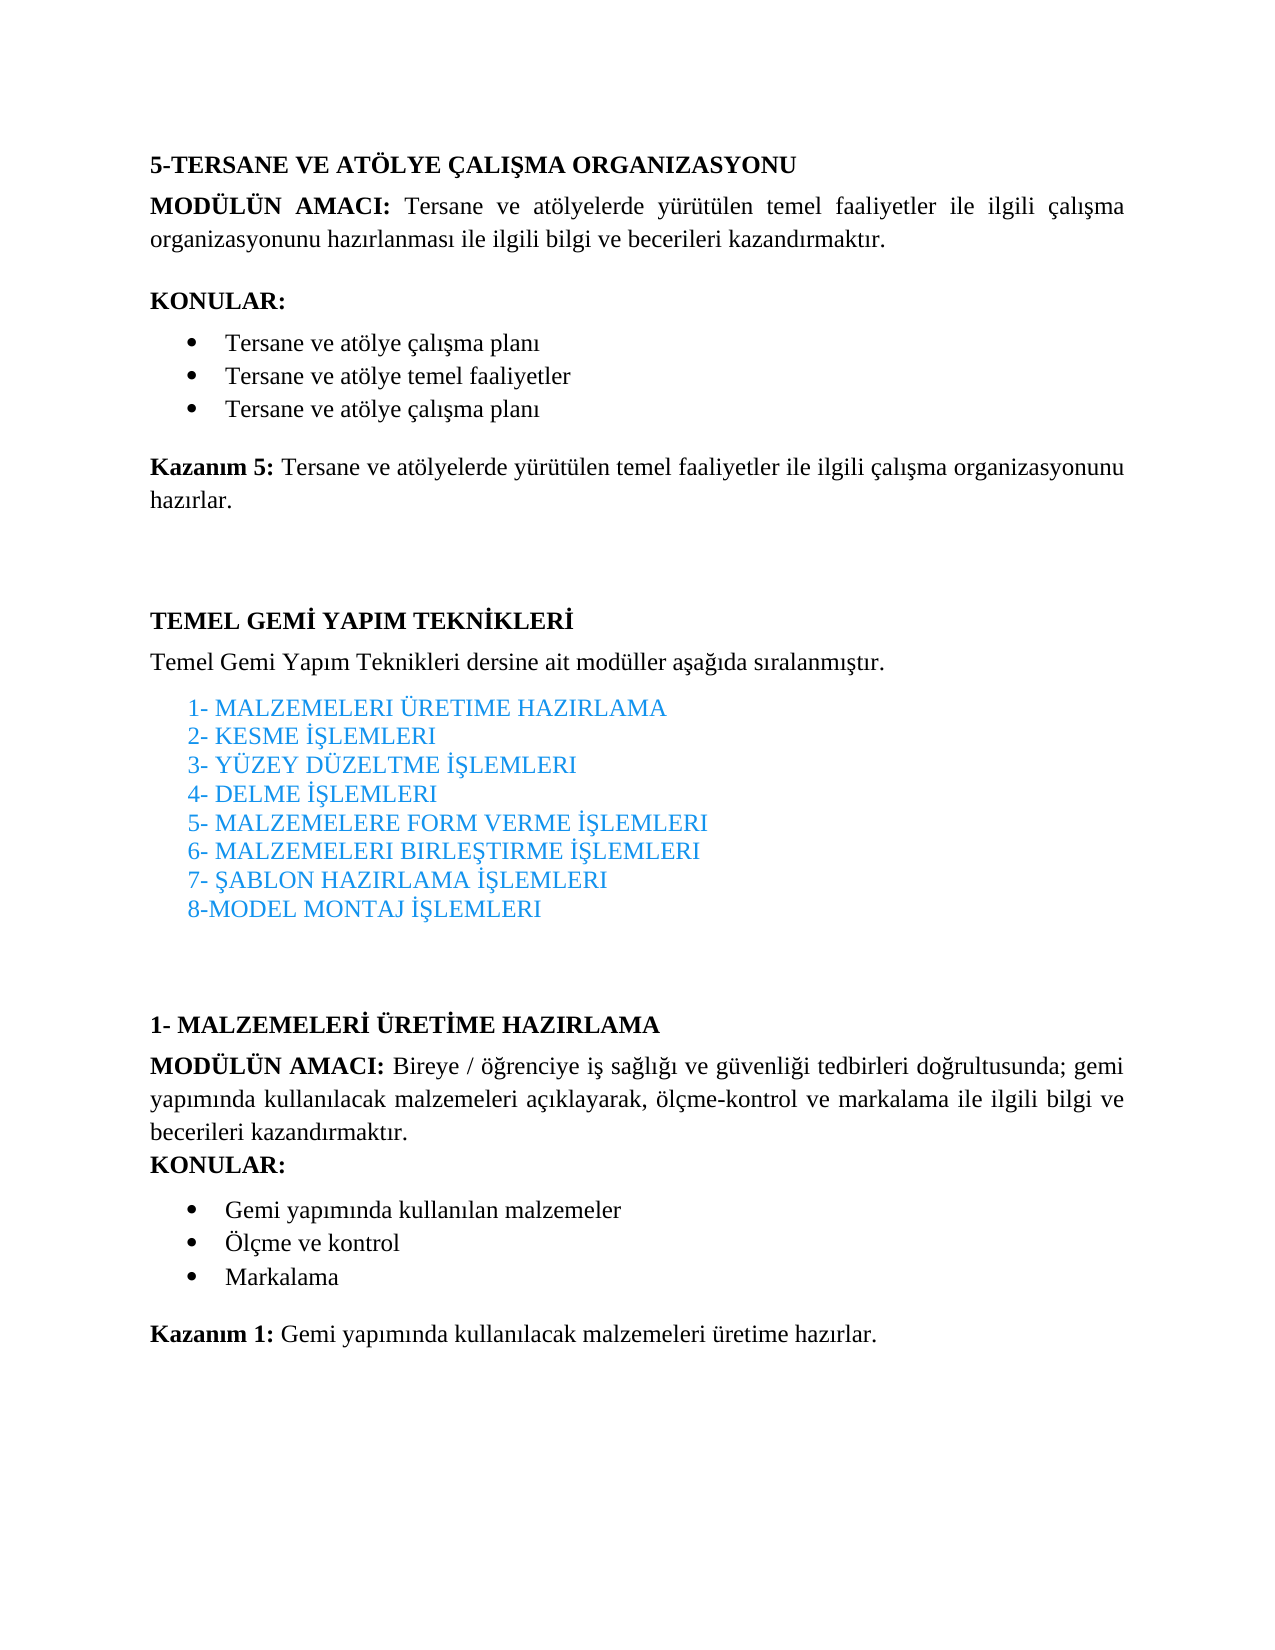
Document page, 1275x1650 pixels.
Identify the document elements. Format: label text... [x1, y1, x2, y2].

list 5-TERSANE VE ATÖLYE ÇALIŞMA ORGANIZASYONU [150, 150, 1125, 179]
text 3- YÜZEY DÜZELTME İŞLEMLERI [187, 750, 1125, 779]
text KONULAR: [150, 1150, 1125, 1179]
text 8-MODEL MONTAJ İŞLEMLERI [187, 894, 1125, 923]
text TEMEL GEMİ YAPIM TEKNİKLERİ [150, 592, 1125, 634]
text 1- MALZEMELERI ÜRETIME HAZIRLAMA [187, 693, 1125, 721]
text Tersane ve atölye çalışma planı [187, 328, 1125, 356]
text MODÜLÜN AMACI: Tersane ve atölyelerde yürütülen temel faaliyetler ile ilgili çalışma organizasyonunu hazırlanması ile ilgili bilgi ve becerileri kazandırmaktır. [150, 191, 1125, 253]
text Gemi yapımında kullanılan malzemeler [187, 1196, 1125, 1224]
list 1- MALZEMELERİ ÜRETİME HAZIRLAMA [150, 1010, 1125, 1038]
text Temel Gemi Yapım Teknikleri dersine ait modüller aşağıda sıralanmıştır. [150, 647, 1125, 676]
text MODÜLÜN AMACI: Bireye / öğrenciye iş sağlığı ve güvenliği tedbirleri doğrultusunda; gemi yapımında kullanılacak malzemeleri açıklayarak, ölçme-kontrol ve markalama ile ilgili bilgi ve becerileri kazandırmaktır. [150, 1051, 1125, 1146]
text Kazanım 5: Tersane ve atölyelerde yürütülen temel faaliyetler ile ilgili çalışma organizasyonunu hazırlar. [150, 452, 1125, 513]
list KONULAR: [150, 286, 1125, 315]
text Tersane ve atölye temel faaliyetler [187, 361, 1125, 389]
text Kazanım 1: Gemi yapımında kullanılacak malzemeleri üretime hazırlar. [150, 1319, 1125, 1348]
text 7- ŞABLON HAZIRLAMA İŞLEMLERI [187, 865, 1125, 894]
text Tersane ve atölye çalışma planı [187, 394, 1125, 422]
text Markalama [187, 1262, 1125, 1290]
text 2- KESME İŞLEMLERI [187, 721, 1125, 750]
text Ölçme ve kontrol [187, 1228, 1125, 1257]
text 5- MALZEMELERE FORM VERME İŞLEMLERI [187, 808, 1125, 836]
text 6- MALZEMELERI BIRLEŞTIRME İŞLEMLERI [187, 836, 1125, 865]
text 4- DELME İŞLEMLERI [187, 779, 1125, 808]
